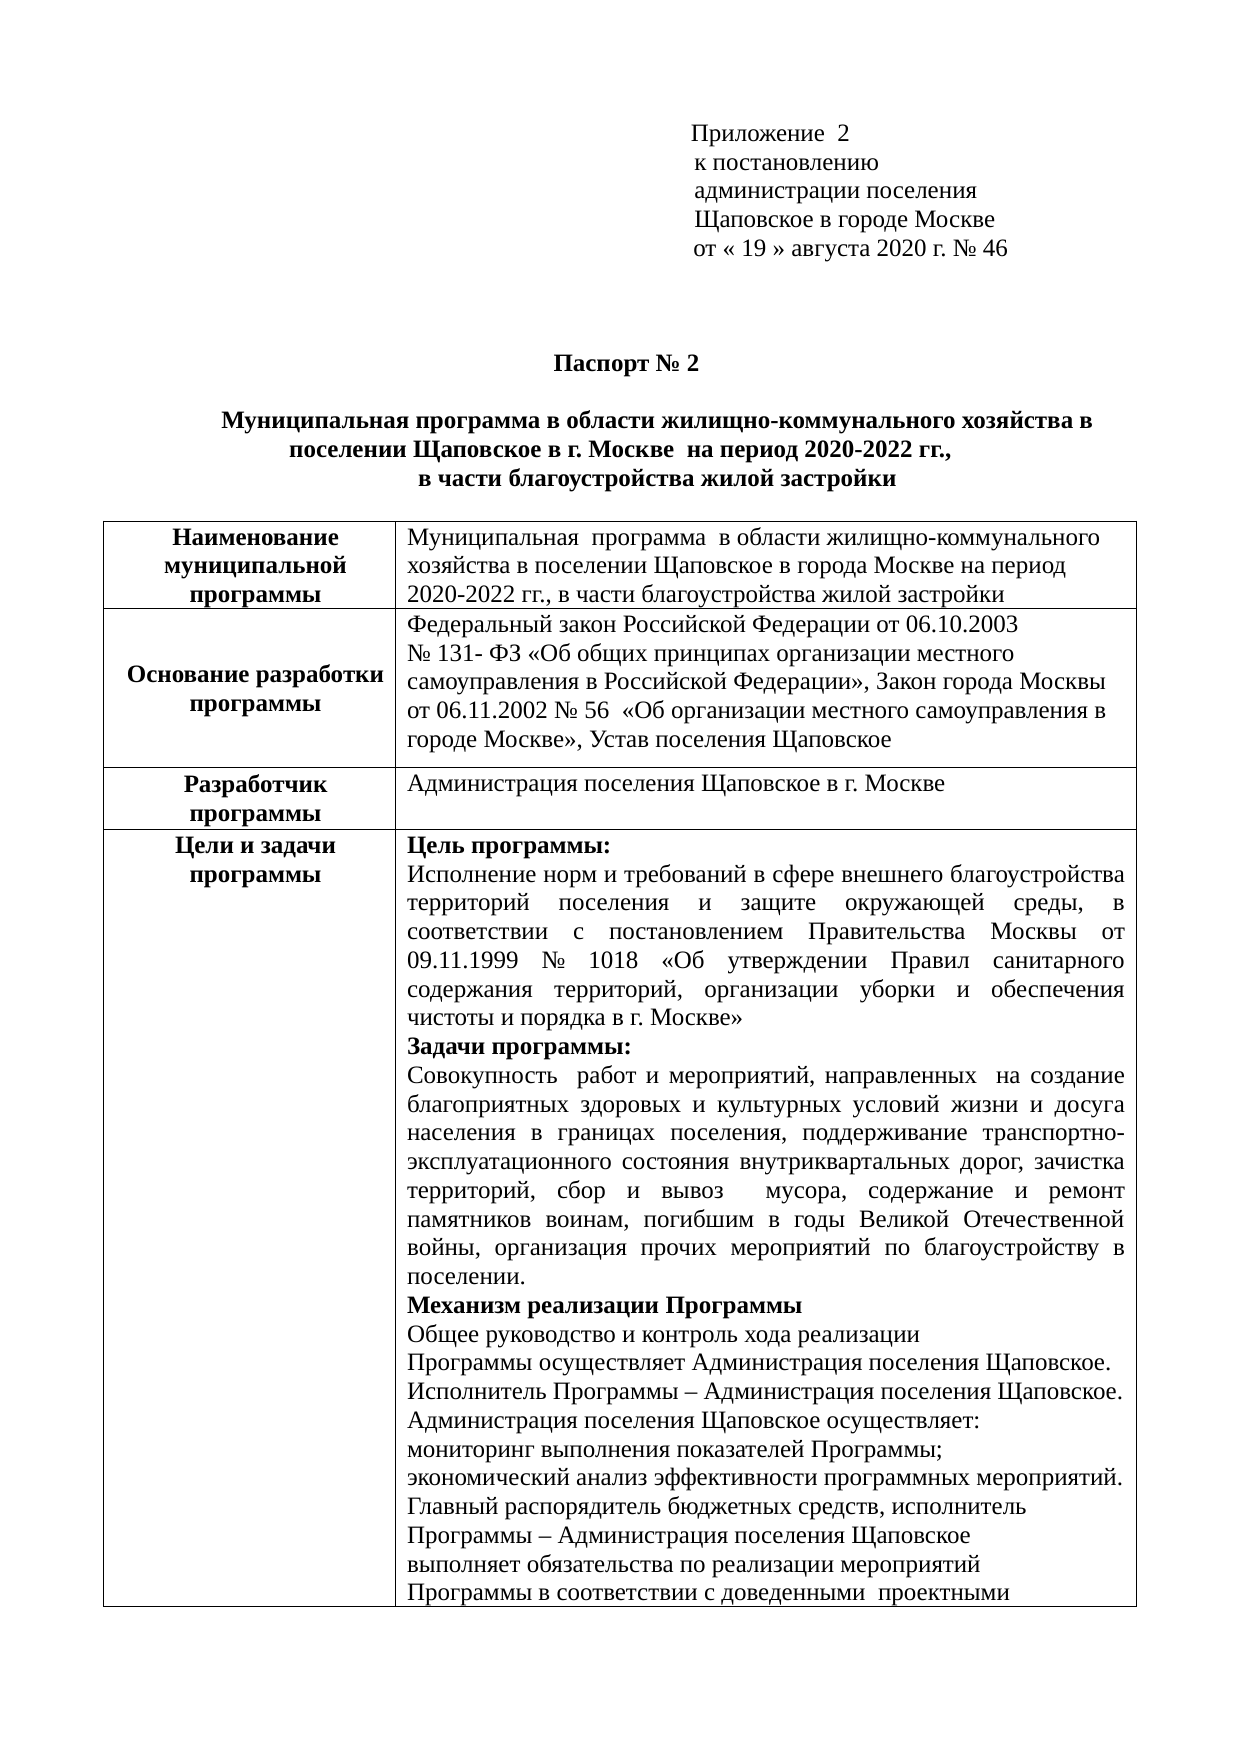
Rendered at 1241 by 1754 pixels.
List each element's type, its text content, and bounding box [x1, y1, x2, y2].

table_cell Разработчик программы [104, 768, 395, 829]
table_cell Администрация поселения Щаповское в г. Москве [396, 768, 1136, 829]
table_header Муниципальная программа в области жилищно-коммунального хозяйства в поселении Щаповское в города Москве на период 2020-2022 гг., в части благоустройства жилой застройки [396, 522, 1136, 608]
text Приложение 2 [634, 118, 1122, 147]
text от « 19 » августа 2020 г. № 46 [118, 233, 1122, 262]
text к постановлению [694, 147, 1122, 176]
table_cell Федеральный закон Российской Федерации от 06.10.2003 № 131- ФЗ «Об общих принципах организации местного самоуправления в Российской Федерации», Закон города Москвы от 06.11.2002 № 56 «Об организации местного самоуправления в городе Москве», Устав поселения Щаповское [396, 609, 1136, 767]
text Щаповское в городе Москве [694, 204, 1122, 233]
list в части благоустройства жилой застройки [118, 463, 1122, 492]
table_cell Основание разработки программы [104, 609, 395, 767]
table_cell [396, 830, 1136, 1606]
text Паспорт № 2 [118, 348, 1122, 377]
list Муниципальная программа в области жилищно-коммунального хозяйства в поселении Щаповское в г. Москве на период 2020-2022 гг., [118, 406, 1122, 463]
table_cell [104, 830, 395, 1606]
text администрации поселения [694, 176, 1122, 204]
table_header Наименование муниципальной программы [104, 522, 395, 608]
